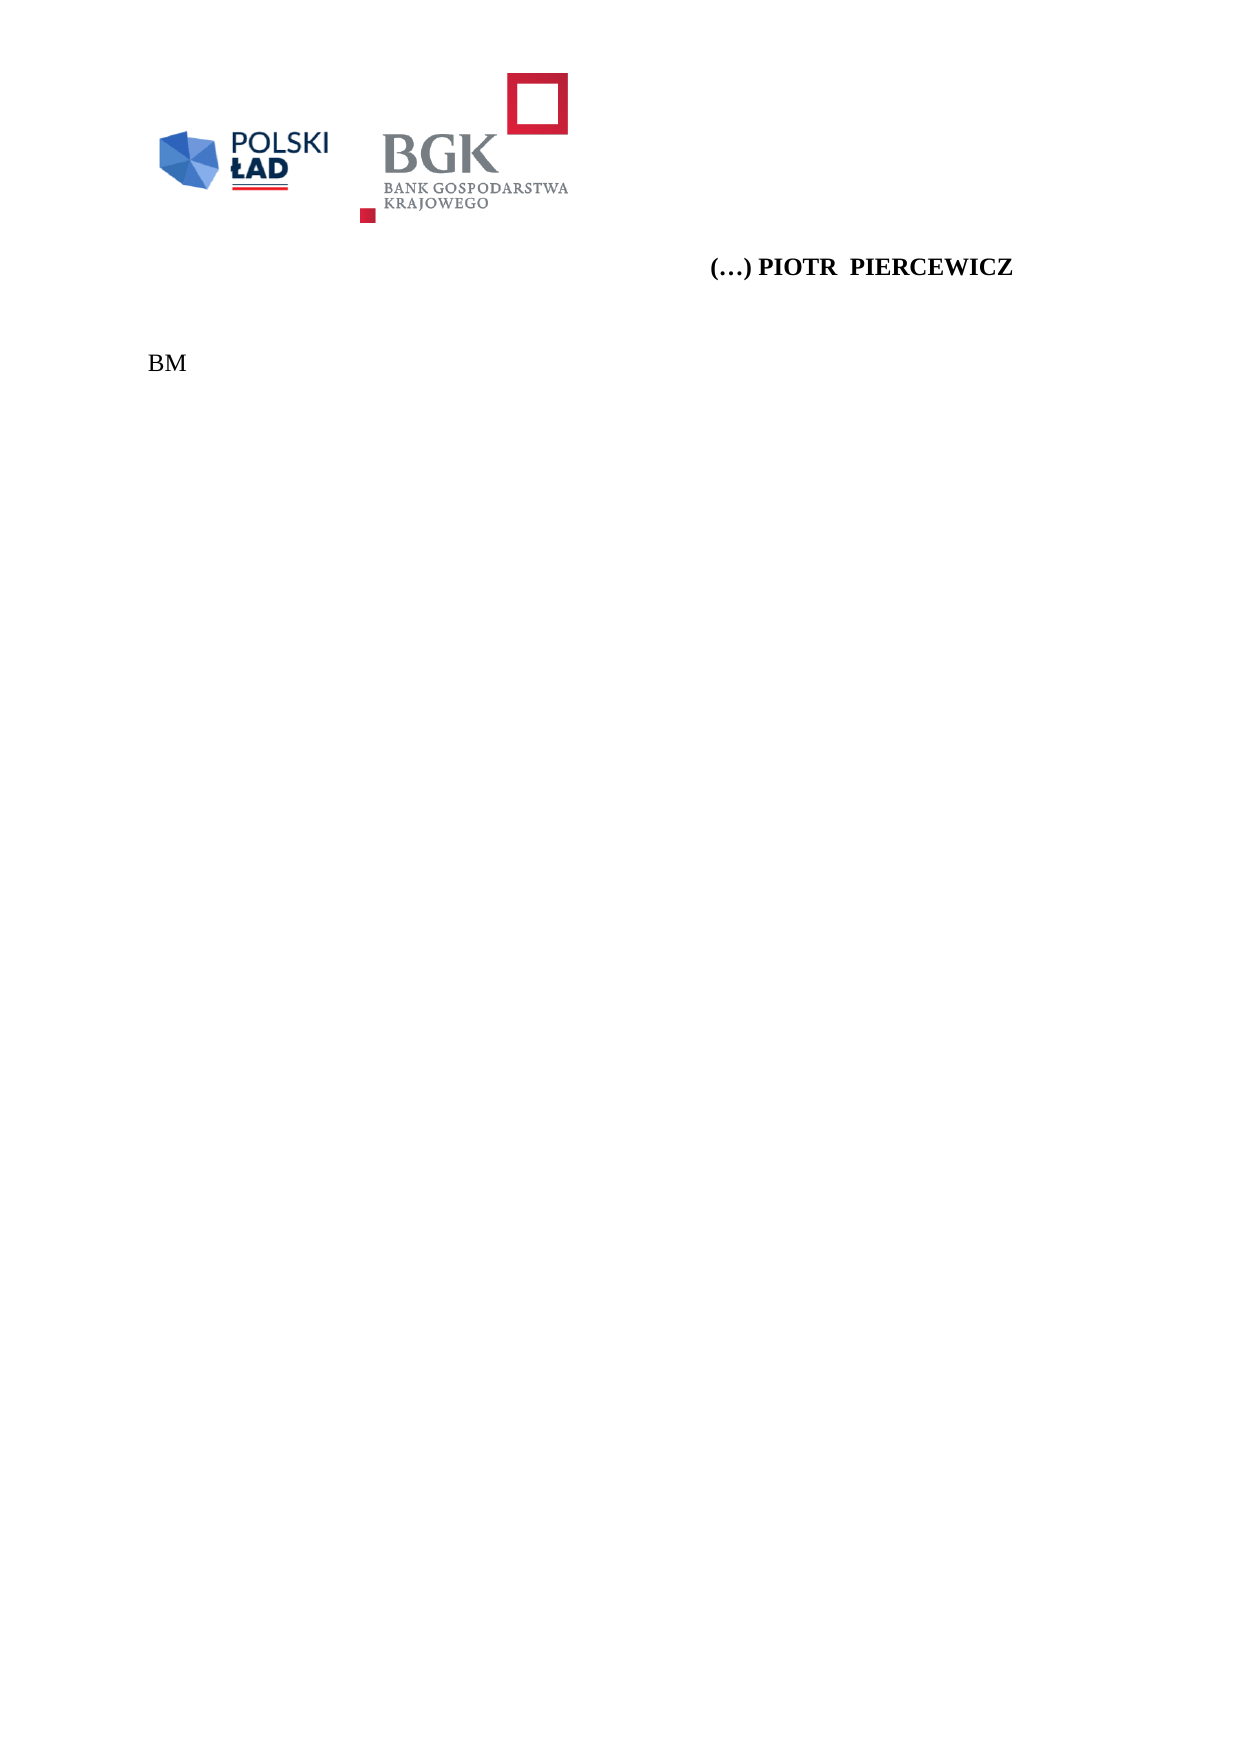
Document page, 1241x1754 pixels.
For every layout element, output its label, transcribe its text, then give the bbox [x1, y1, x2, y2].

text BM [148, 348, 1093, 377]
picture [147, 73, 568, 223]
text (…) PIOTR PIERCEWICZ [148, 252, 1093, 280]
